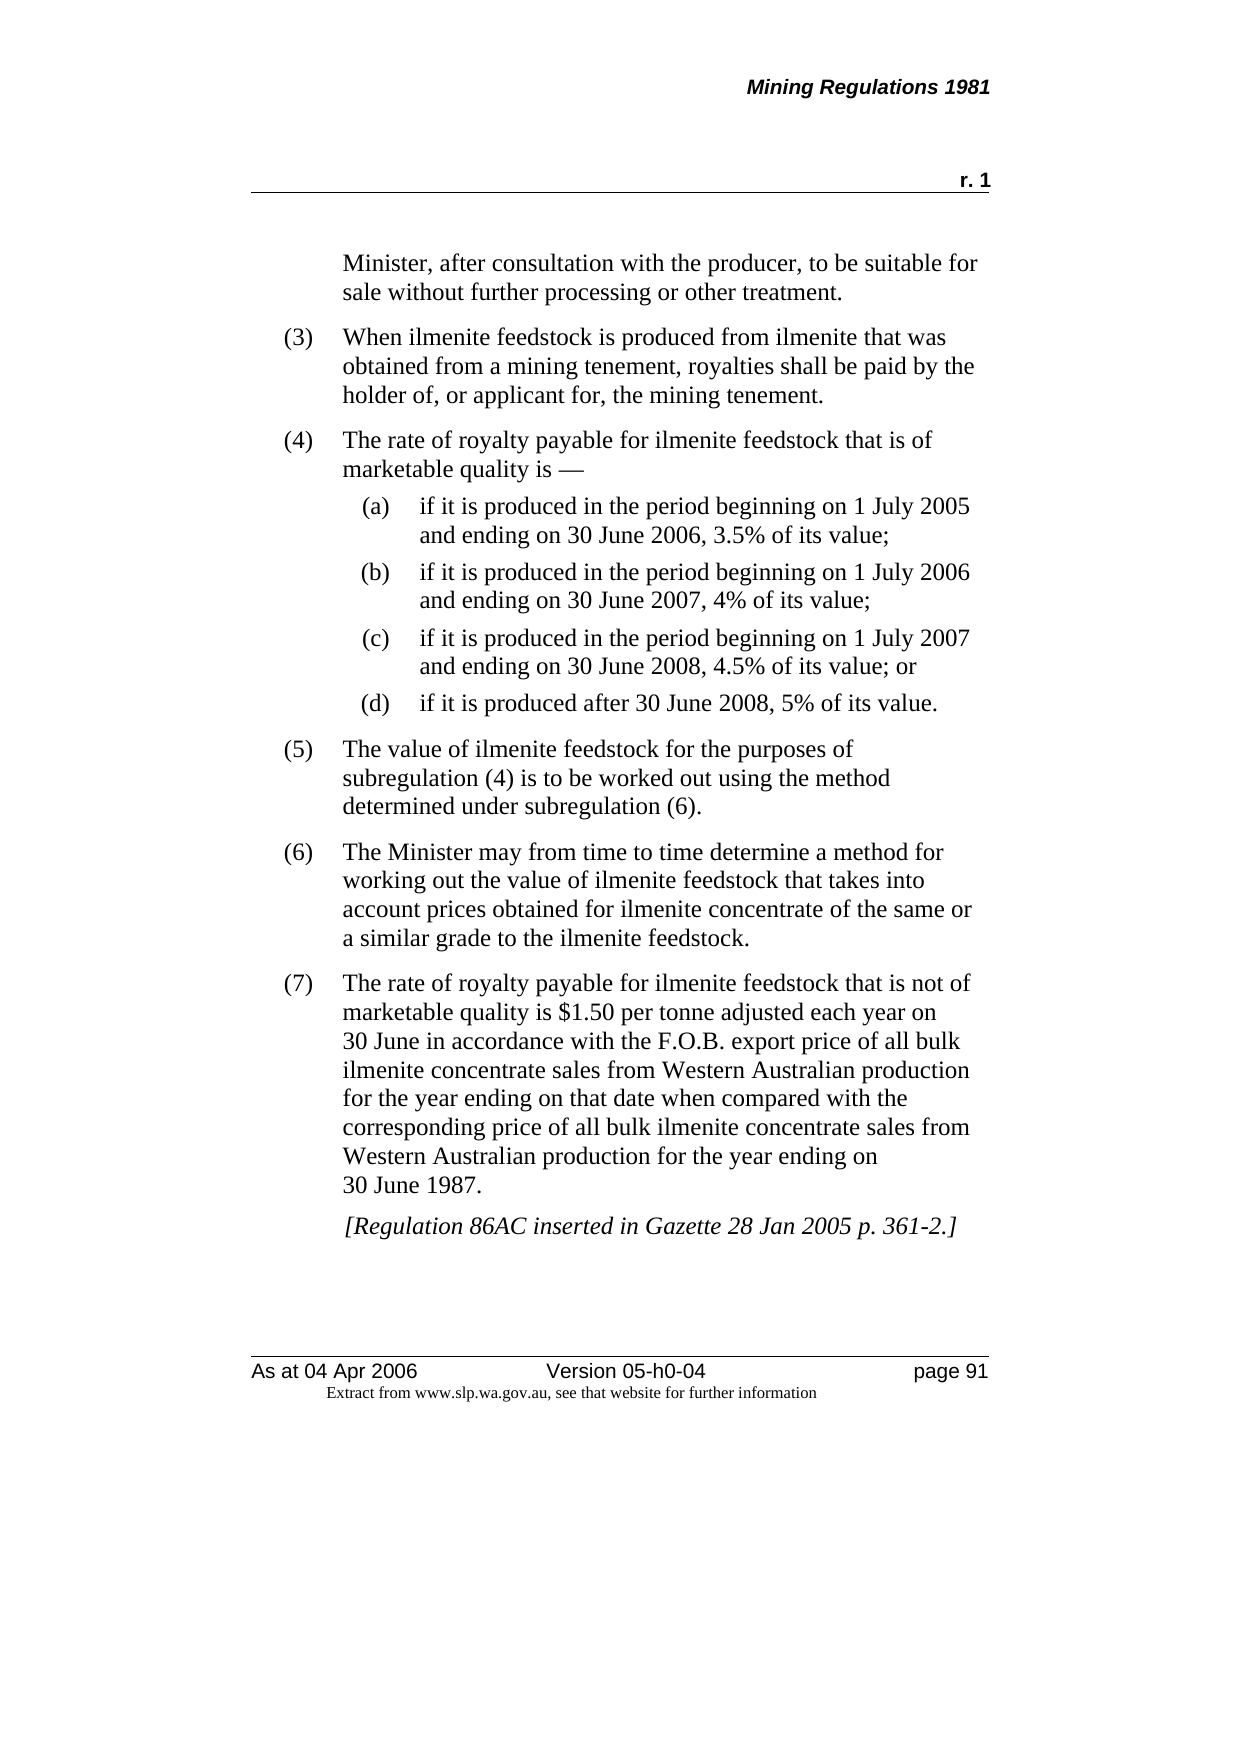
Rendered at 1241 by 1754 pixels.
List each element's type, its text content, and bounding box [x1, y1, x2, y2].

text (a) if it is produced in the period beginning on 1 July 2005 and ending on 30 June 2006, 3.5% of its value; [251, 491, 989, 548]
text (5) The value of ilmenite feedstock for the purposes of subregulation (4) is to be worked out using the method determined under subregulation (6). [251, 734, 989, 820]
text (b) if it is produced in the period beginning on 1 July 2006 and ending on 30 June 2007, 4% of its value; [251, 557, 989, 614]
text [251, 248, 989, 306]
text (d) if it is produced after 30 June 2008, 5% of its value. [251, 688, 989, 717]
text (c) if it is produced in the period beginning on 1 July 2007 and ending on 30 June 2008, 4.5% of its value; or [251, 623, 989, 680]
text (7) The rate of royalty payable for ilmenite feedstock that is not of marketable quality is $1.50 per tonne adjusted each year on 30 June in accordance with the F.O.B. export price of all bulk ilmenite concentrate sales from Western Australian production for the year ending on that date when compared with the corresponding price of all bulk ilmenite concentrate sales from Western Australian production for the year ending on 30 June 1987. [251, 968, 989, 1198]
text [Regulation 86AC inserted in Gazette 28 Jan 2005 p. 361-2.] [251, 1211, 989, 1240]
text (4) The rate of royalty payable for ilmenite feedstock that is of marketable quality is — [251, 425, 989, 483]
text (6) The Minister may from time to time determine a method for working out the value of ilmenite feedstock that takes into account prices obtained for ilmenite concentrate of the same or a similar grade to the ilmenite feedstock. [251, 837, 989, 952]
text (3) When ilmenite feedstock is produced from ilmenite that was obtained from a mining tenement, royalties shall be paid by the holder of, or applicant for, the mining tenement. [251, 322, 989, 408]
